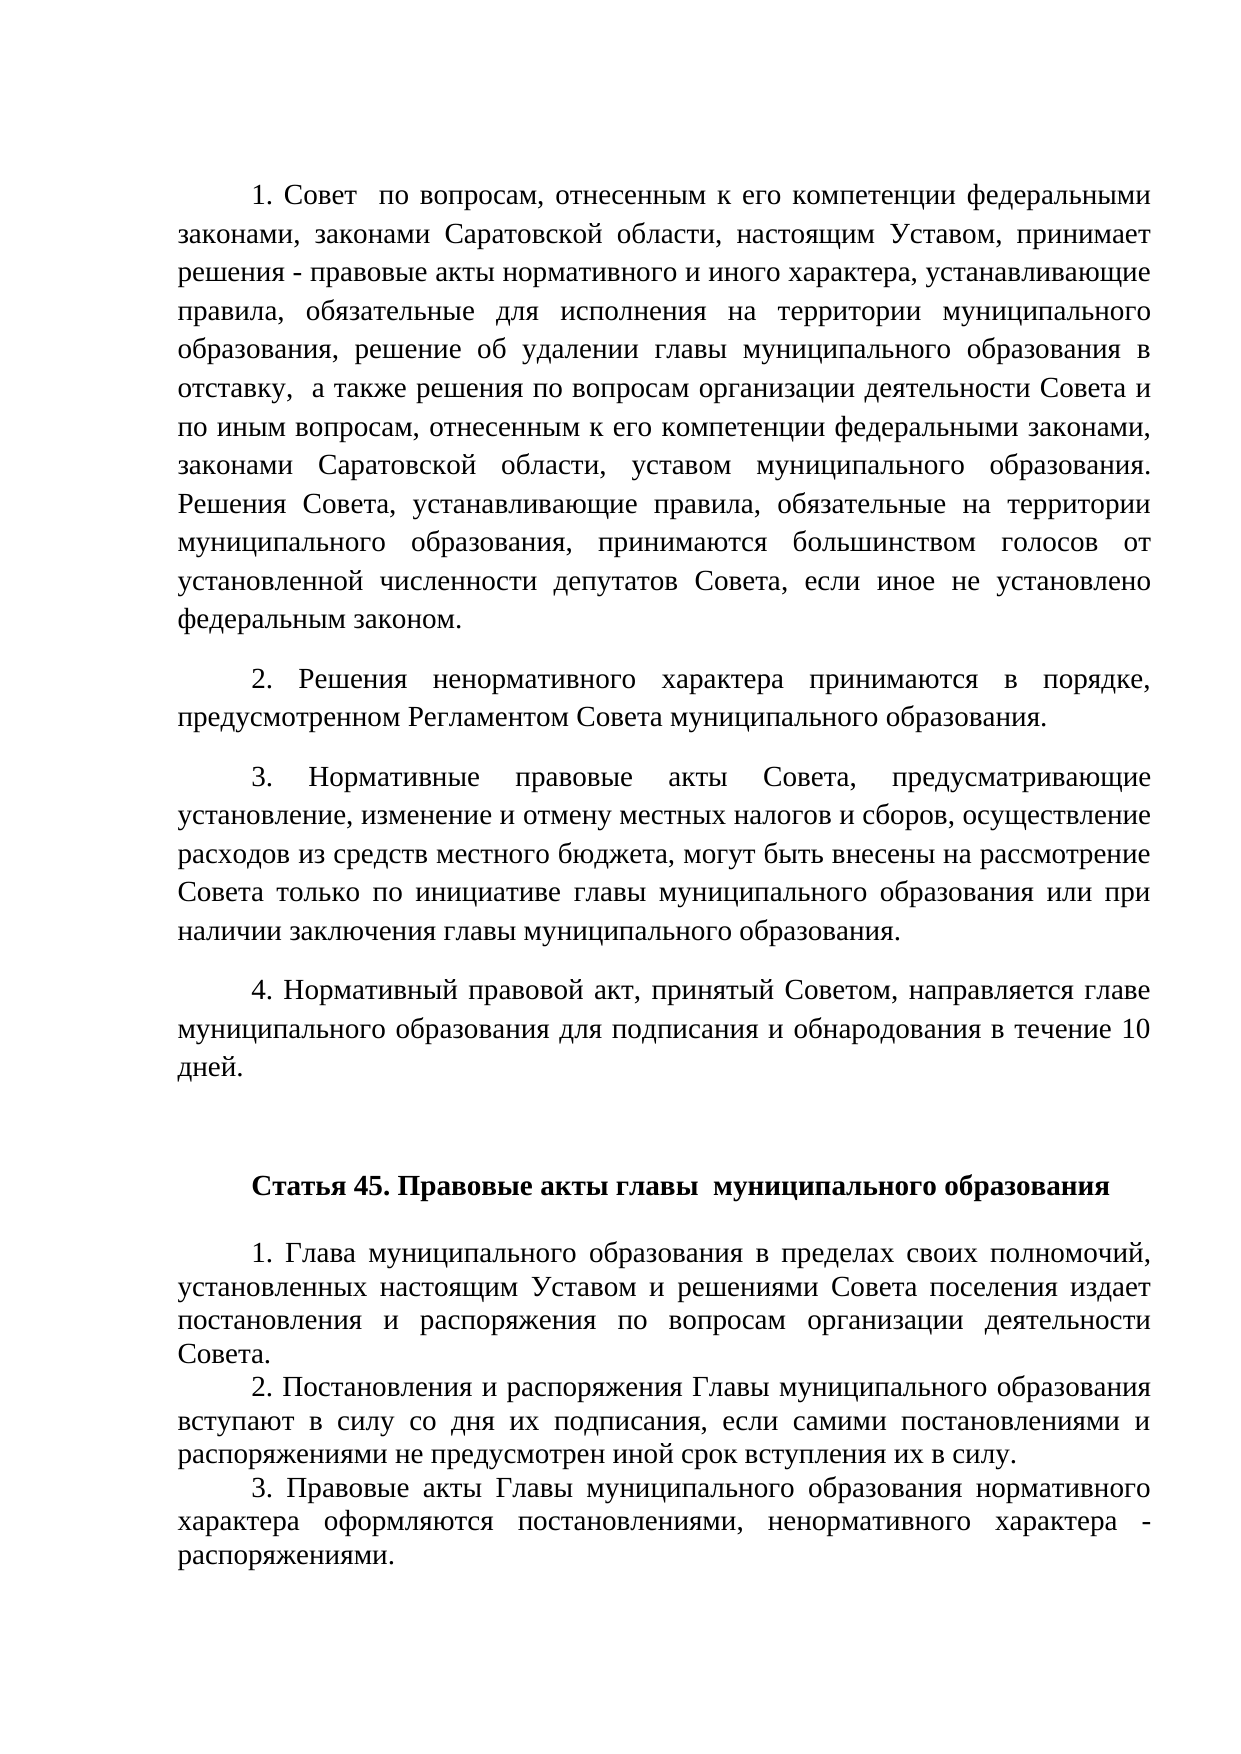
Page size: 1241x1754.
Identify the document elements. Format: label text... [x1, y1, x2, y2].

text 3. Нормативные правовые акты Совета, предусматривающие установление, изменение и отмену местных налогов и сборов, осуществление расходов из средств местного бюджета, могут быть внесены на рассмотрение Совета только по инициативе главы муниципального образования или при наличии заключения главы муниципального образования. [177, 759, 1152, 946]
text 4. Нормативный правовой акт, принятый Советом, направляется главе муниципального образования для подписания и обнародования в течение 10 дней. [177, 972, 1152, 1083]
text 2. Постановления и распоряжения Главы муниципального образования вступают в силу со дня их подписания, если самими постановлениями и распоряжениями не предусмотрен иной срок вступления их в силу. [177, 1369, 1152, 1470]
text 1. Совет по вопросам, отнесенным к его компетенции федеральными законами, законами Саратовской области, настоящим Уставом, принимает решения - правовые акты нормативного и иного характера, устанавливающие правила, обязательные для исполнения на территории муниципального образования, решение об удалении главы муниципального образования в отставку, а также решения по вопросам организации деятельности Совета и по иным вопросам, отнесенным к его компетенции федеральными законами, законами Саратовской области, уставом муниципального образования. Решения Совета, устанавливающие правила, обязательные на территории муниципального образования, принимаются большинством голосов от установленной численности депутатов Совета, если иное не установлено федеральным законом. [177, 177, 1152, 635]
text 1. Глава муниципального образования в пределах своих полномочий, установленных настоящим Уставом и решениями Совета поселения издает постановления и распоряжения по вопросам организации деятельности Совета. [177, 1235, 1152, 1369]
text 2. Решения ненормативного характера принимаются в порядке, предусмотренном Регламентом Совета муниципального образования. [177, 661, 1152, 733]
text 3. Правовые акты Главы муниципального образования нормативного характера оформляются постановлениями, ненормативного характера -распоряжениями. [177, 1470, 1152, 1571]
text Статья 45. Правовые акты главы муниципального образования [177, 1168, 1152, 1202]
